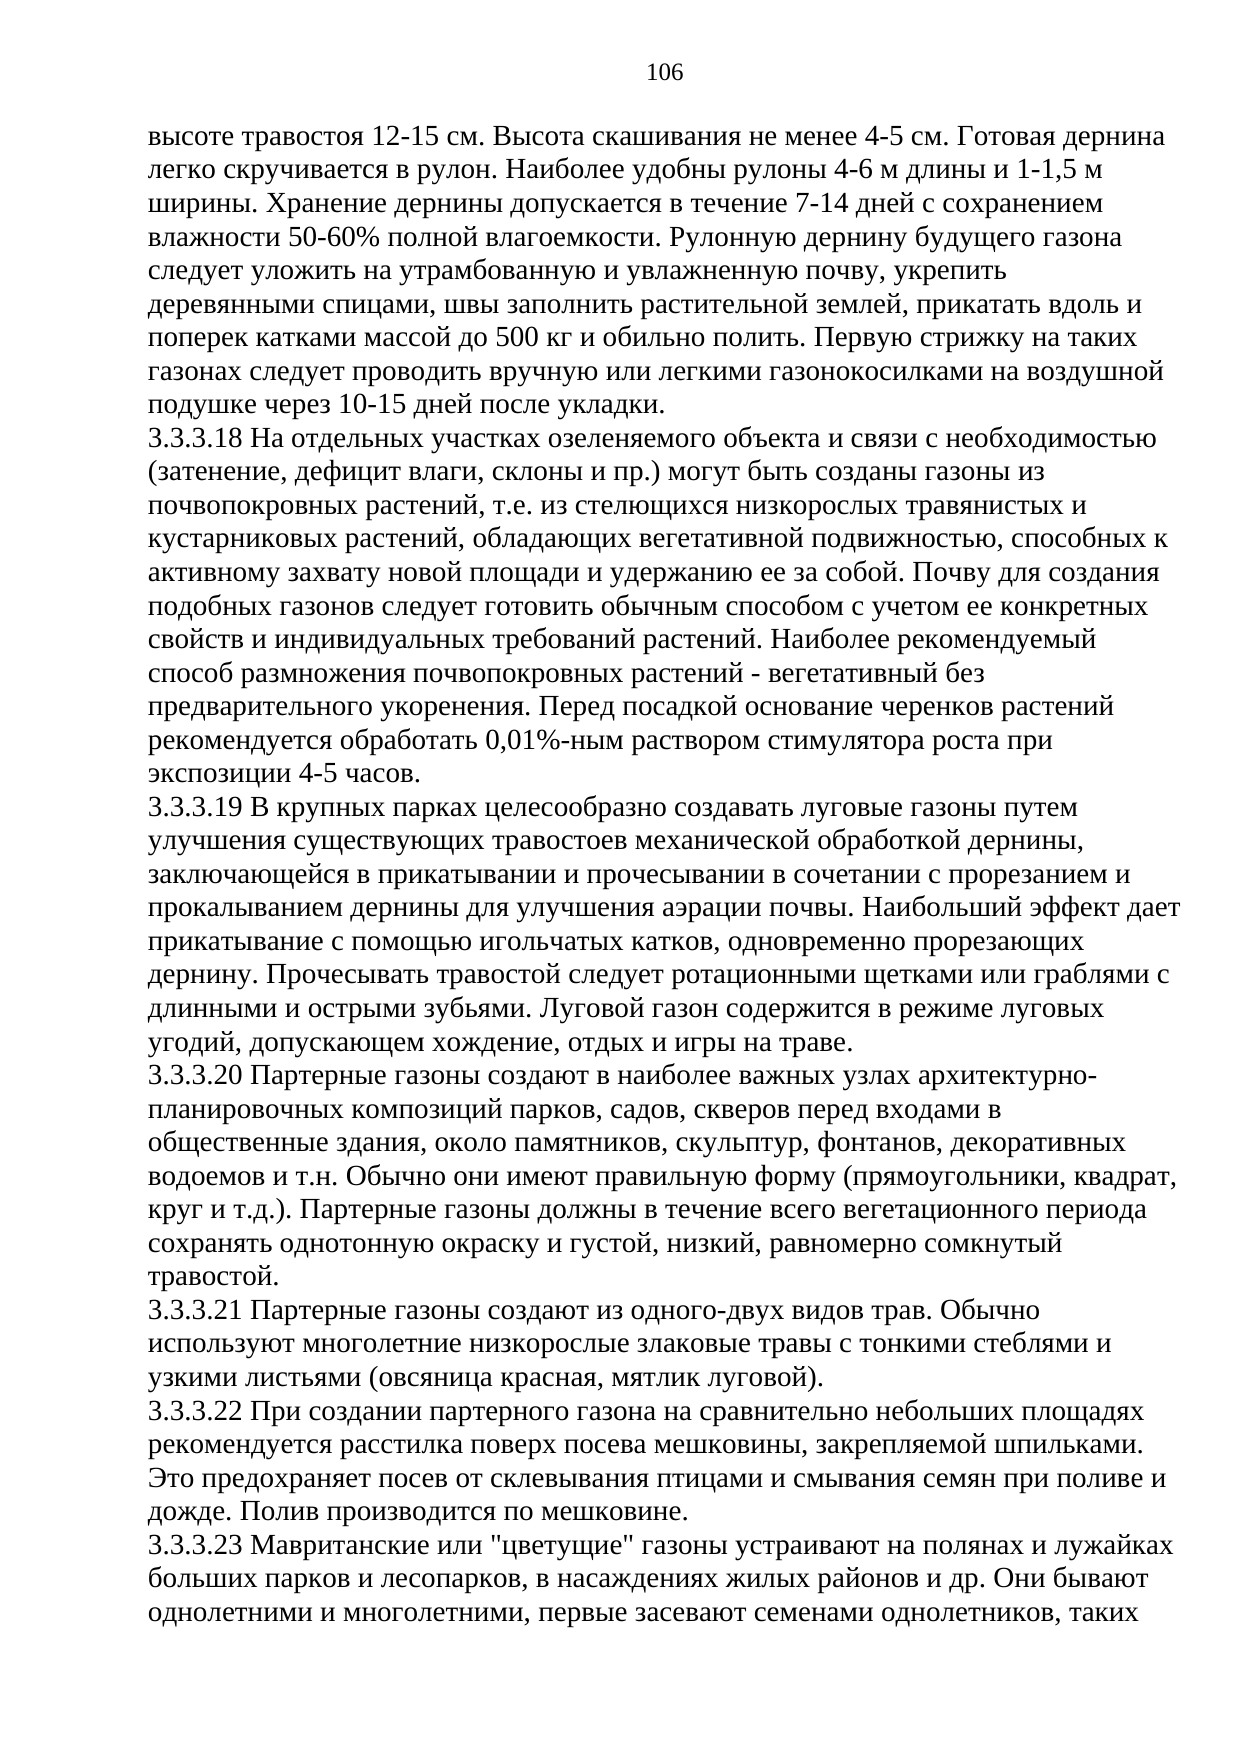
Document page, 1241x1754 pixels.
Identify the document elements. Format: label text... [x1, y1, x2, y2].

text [148, 118, 1181, 420]
text 3.3.3.22 При создании партерного газона на сравнительно небольших площадях рекомендуется расстилка поверх посева мешковины, закрепляемой шпильками. Это предохраняет посев от склевывания птицами и смывания семян при поливе и дожде. Полив производится по мешковине. [148, 1393, 1181, 1527]
text 3.3.3.19 В крупных парках целесообразно создавать луговые газоны путем улучшения существующих травостоев механической обработкой дернины, заключающейся в прикатывании и прочесывании в сочетании с прорезанием и прокалыванием дернины для улучшения аэрации почвы. Наибольший эффект дает прикатывание с помощью игольчатых катков, одновременно прорезающих дернину. Прочесывать травостой следует ротационными щетками или граблями с длинными и острыми зубьями. Луговой газон содержится в режиме луговых угодий, допускающем хождение, отдых и игры на траве. [148, 789, 1181, 1057]
text 3.3.3.20 Партерные газоны создают в наиболее важных узлах архитектурно-планировочных композиций парков, садов, скверов перед входами в общественные здания, около памятников, скульптур, фонтанов, декоративных водоемов и т.н. Обычно они имеют правильную форму (прямоугольники, квадрат, круг и т.д.). Партерные газоны должны в течение всего вегетационного периода сохранять однотонную окраску и густой, низкий, равномерно сомкнутый травостой. [148, 1057, 1181, 1292]
text 3.3.3.21 Партерные газоны создают из одного-двух видов трав. Обычно используют многолетние низкорослые злаковые травы с тонкими стеблями и узкими листьями (овсяница красная, мятлик луговой). [148, 1292, 1181, 1393]
text 3.3.3.18 На отдельных участках озеленяемого объекта и связи с необходимостью (затенение, дефицит влаги, склоны и пр.) могут быть созданы газоны из почвопокровных растений, т.е. из стелющихся низкорослых травянистых и кустарниковых растений, обладающих вегетативной подвижностью, способных к активному захвату новой площади и удержанию ее за собой. Почву для создания подобных газонов следует готовить обычным способом с учетом ее конкретных свойств и индивидуальных требований растений. Наиболее рекомендуемый способ размножения почвопокровных растений - вегетативный без предварительного укоренения. Перед посадкой основание черенков растений рекомендуется обработать 0,01%-ным раствором стимулятора роста при экспозиции 4-5 часов. [148, 420, 1181, 789]
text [148, 1527, 1181, 1627]
